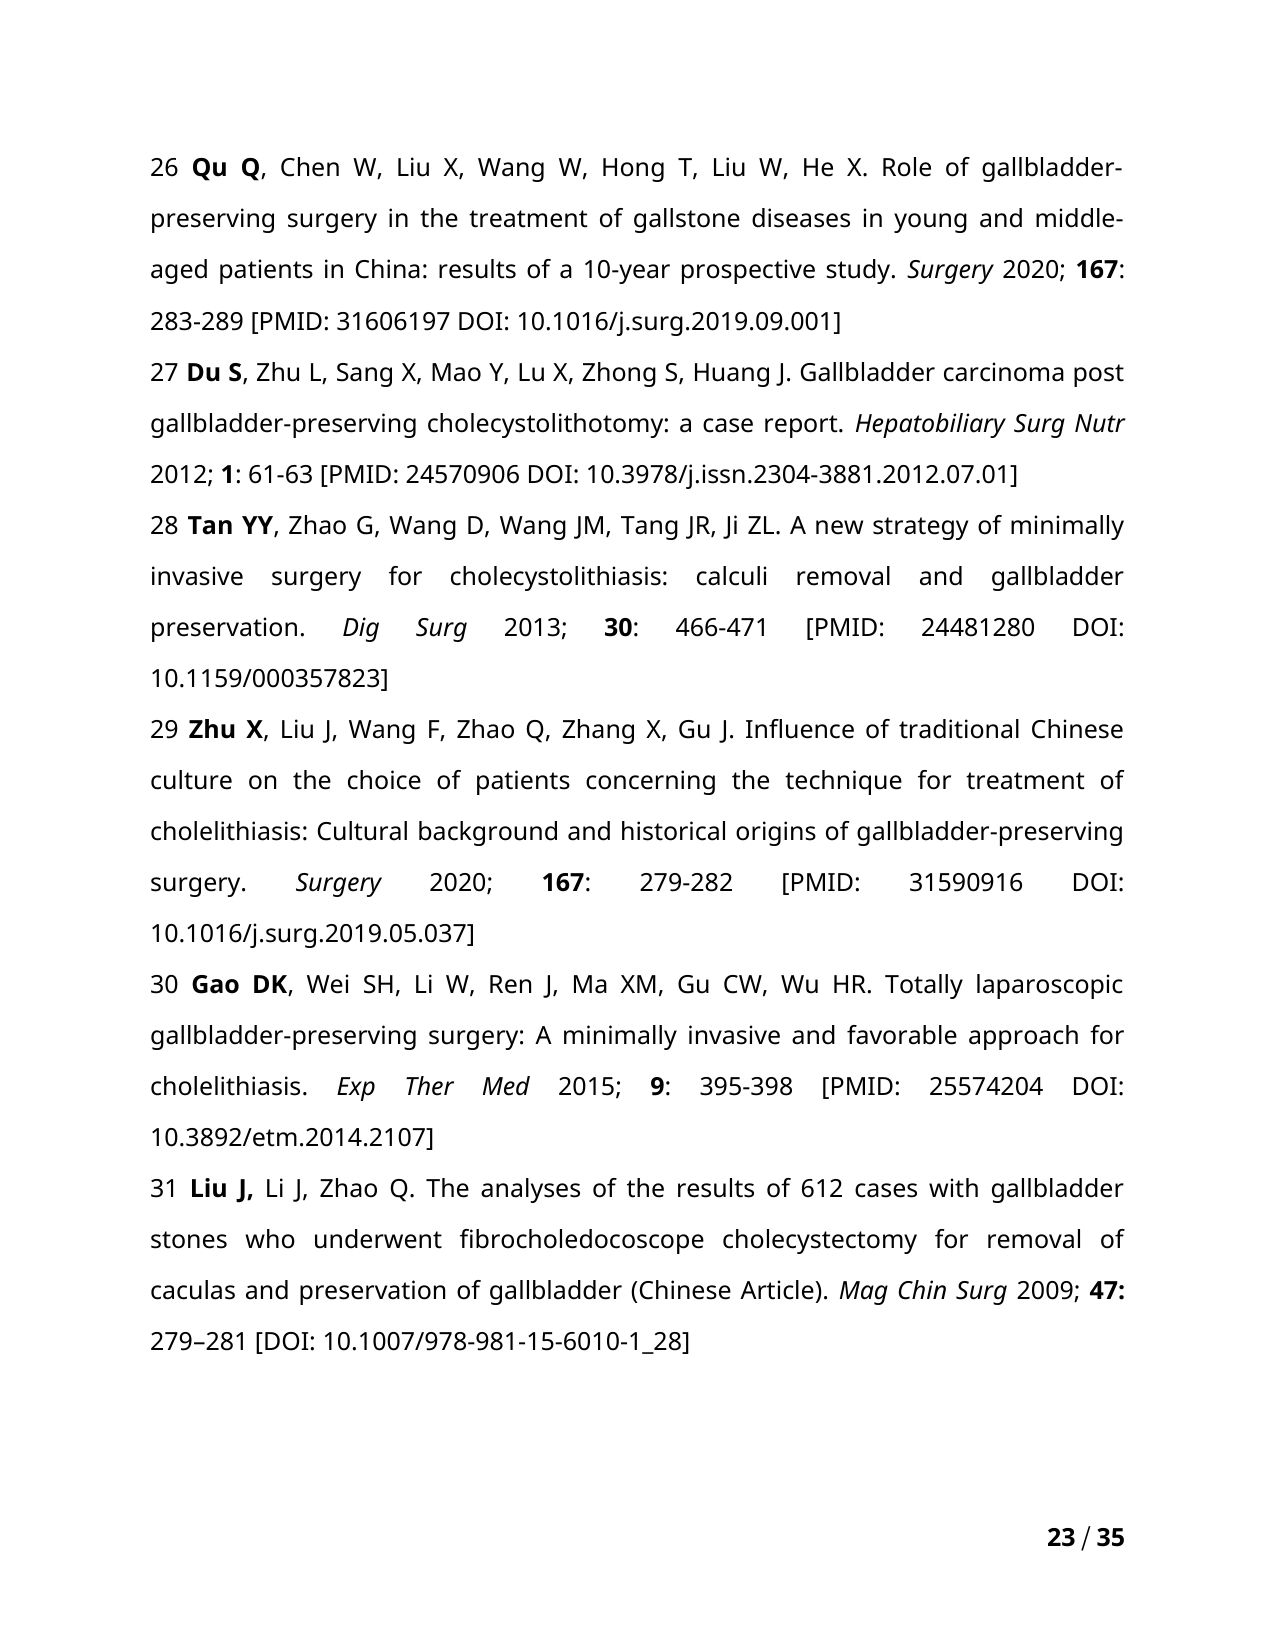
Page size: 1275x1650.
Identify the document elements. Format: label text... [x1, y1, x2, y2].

text 28 Tan YY, Zhao G, Wang D, Wang JM, Tang JR, Ji ZL. A new strategy of minimally invasive surgery for cholecystolithiasis: calculi removal and gallbladder preservation. Dig Surg 2013; 30: 466-471 [PMID: 24481280 DOI: 10.1159/000357823] [150, 507, 1125, 694]
text 30 Gao DK, Wei SH, Li W, Ren J, Ma XM, Gu CW, Wu HR. Totally laparoscopic gallbladder-preserving surgery: A minimally invasive and favorable approach for cholelithiasis. Exp Ther Med 2015; 9: 395-398 [PMID: 25574204 DOI: 10.3892/etm.2014.2107] [150, 967, 1125, 1154]
text 31 Liu J, Li J, Zhao Q. The analyses of the results of 612 cases with gallbladder stones who underwent fibrocholedocoscope cholecystectomy for removal of caculas and preservation of gallbladder (Chinese Article). Mag Chin Surg 2009; 47: 279–281 [DOI: 10.1007/978-981-15-6010-1_28] [150, 1171, 1125, 1358]
text 27 Du S, Zhu L, Sang X, Mao Y, Lu X, Zhong S, Huang J. Gallbladder carcinoma post gallbladder-preserving cholecystolithotomy: a case report. Hepatobiliary Surg Nutr 2012; 1: 61-63 [PMID: 24570906 DOI: 10.3978/j.issn.2304-3881.2012.07.01] [150, 354, 1125, 490]
text 26 Qu Q, Chen W, Liu X, Wang W, Hong T, Liu W, He X. Role of gallbladder-preserving surgery in the treatment of gallstone diseases in young and middle-aged patients in China: results of a 10-year prospective study. Surgery 2020; 167: 283-289 [PMID: 31606197 DOI: 10.1016/j.surg.2019.09.001] [150, 150, 1125, 337]
text 29 Zhu X, Liu J, Wang F, Zhao Q, Zhang X, Gu J. Influence of traditional Chinese culture on the choice of patients concerning the technique for treatment of cholelithiasis: Cultural background and historical origins of gallbladder-preserving surgery. Surgery 2020; 167: 279-282 [PMID: 31590916 DOI: 10.1016/j.surg.2019.05.037] [150, 711, 1125, 950]
